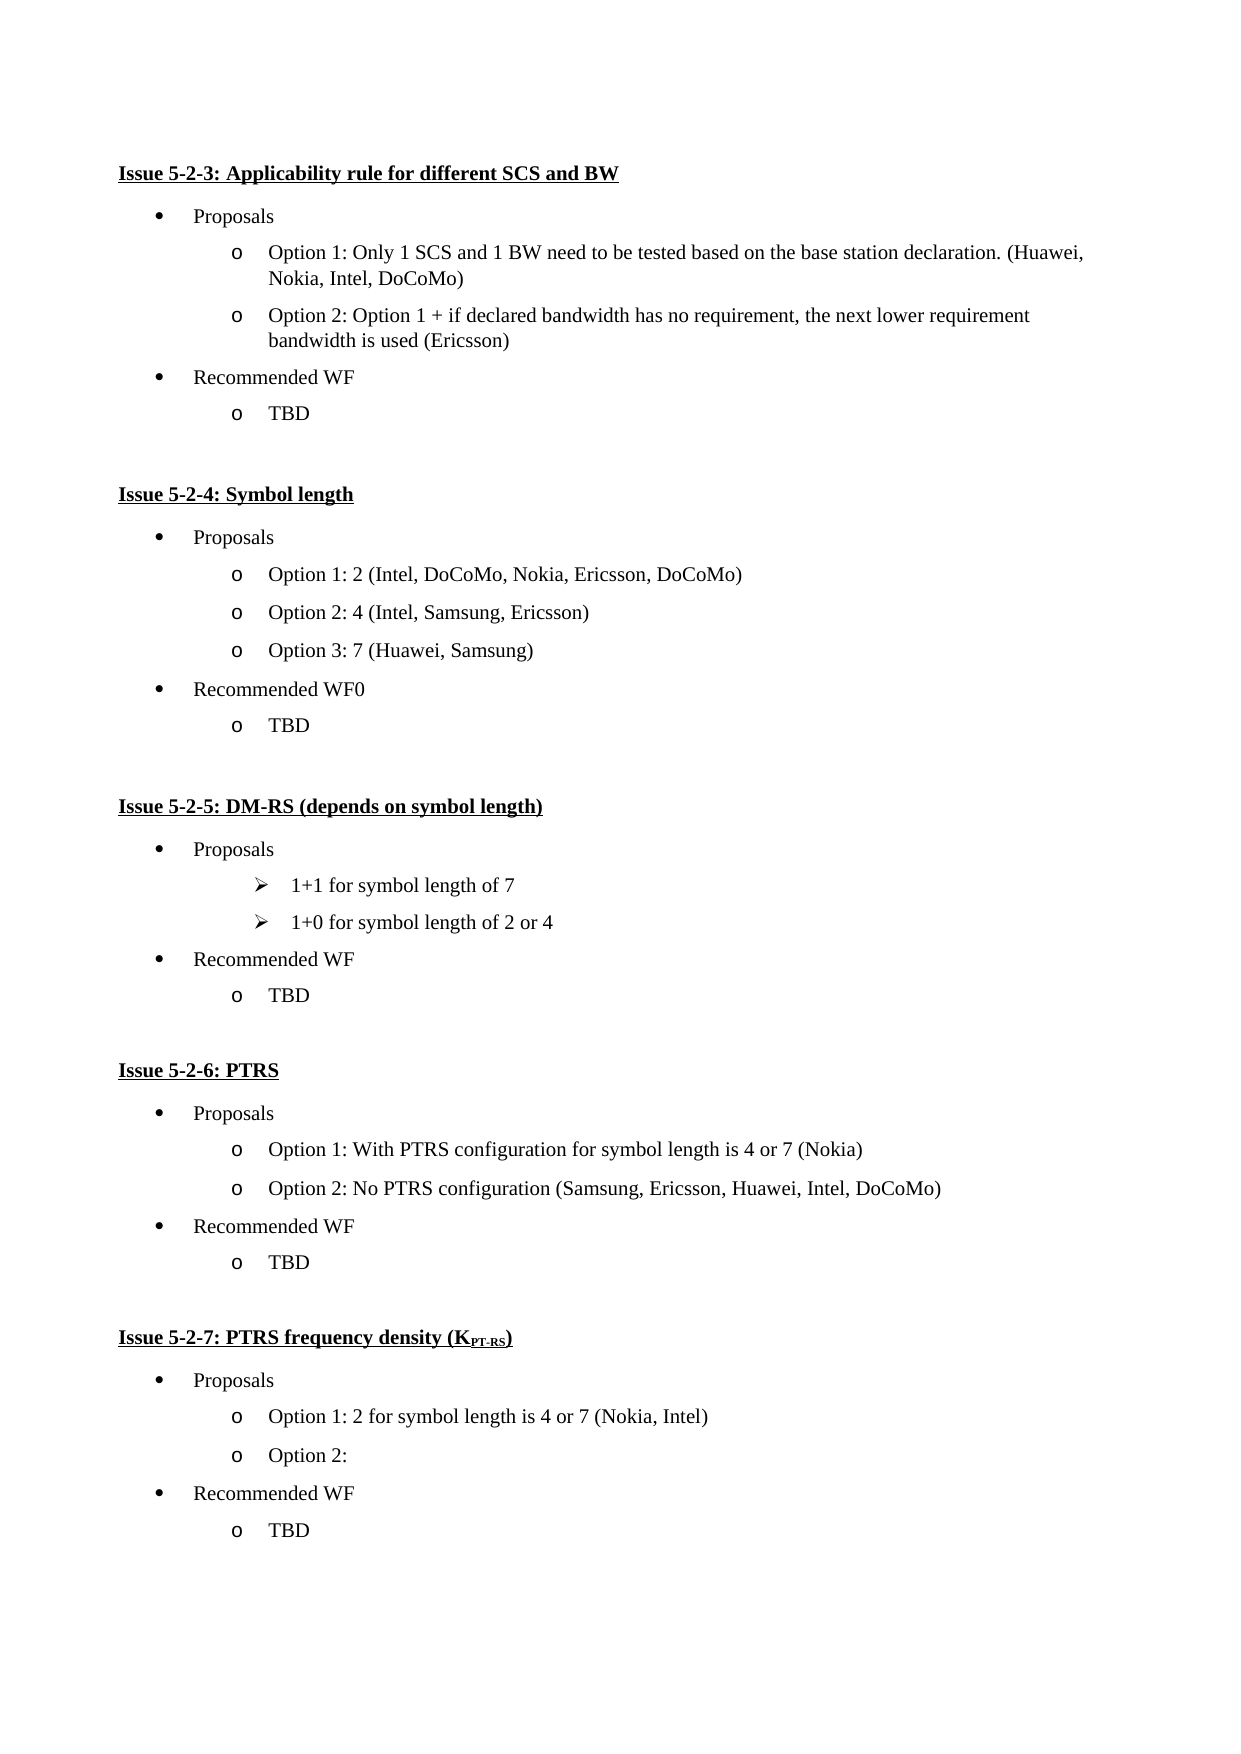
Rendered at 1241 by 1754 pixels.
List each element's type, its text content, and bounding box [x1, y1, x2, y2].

list Proposals [156, 525, 1122, 549]
list Option 1: 2 (Intel, DoCoMo, Nokia, Ericsson, DoCoMo) [231, 562, 1122, 587]
text Issue 5-2-3: Applicability rule for different SCS and BW [118, 161, 1122, 185]
list Recommended WF0 [156, 676, 1122, 701]
list Option 1: Only 1 SCS and 1 BW need to be tested based on the base station declaration. (Huawei, Nokia, Intel, DoCoMo) [231, 240, 1122, 290]
list Proposals [156, 1101, 1122, 1125]
list 1+0 for symbol length of 2 or 4 [253, 910, 1122, 934]
list Proposals [156, 204, 1122, 228]
list TBD [231, 713, 1122, 739]
list Option 2: [231, 1443, 1122, 1468]
list Recommended WF [156, 1214, 1122, 1238]
list Option 2: 4 (Intel, Samsung, Ericsson) [231, 600, 1122, 626]
list Proposals [156, 1368, 1122, 1392]
text Issue 5-2-6: PTRS [118, 1058, 1122, 1082]
list Option 1: With PTRS configuration for symbol length is 4 or 7 (Nokia) [231, 1137, 1122, 1163]
list TBD [231, 401, 1122, 427]
list Option 2: Option 1 + if declared bandwidth has no requirement, the next lower requirement bandwidth is used (Ericsson) [231, 302, 1122, 352]
text Issue 5-2-7: PTRS frequency density (KPT-RS) [118, 1325, 1122, 1349]
text Issue 5-2-4: Symbol length [118, 482, 1122, 506]
list Option 3: 7 (Huawei, Samsung) [231, 638, 1122, 664]
list Option 1: 2 for symbol length is 4 or 7 (Nokia, Intel) [231, 1404, 1122, 1430]
list TBD [231, 1517, 1122, 1543]
list Proposals [156, 837, 1122, 861]
list Option 2: No PTRS configuration (Samsung, Ericsson, Huawei, Intel, DoCoMo) [231, 1176, 1122, 1201]
list TBD [231, 1250, 1122, 1276]
list TBD [231, 983, 1122, 1009]
list Recommended WF [156, 947, 1122, 971]
text Issue 5-2-5: DM-RS (depends on symbol length) [118, 794, 1122, 818]
list 1+1 for symbol length of 7 [253, 873, 1122, 897]
list Recommended WF [156, 1481, 1122, 1505]
list Recommended WF [156, 365, 1122, 389]
